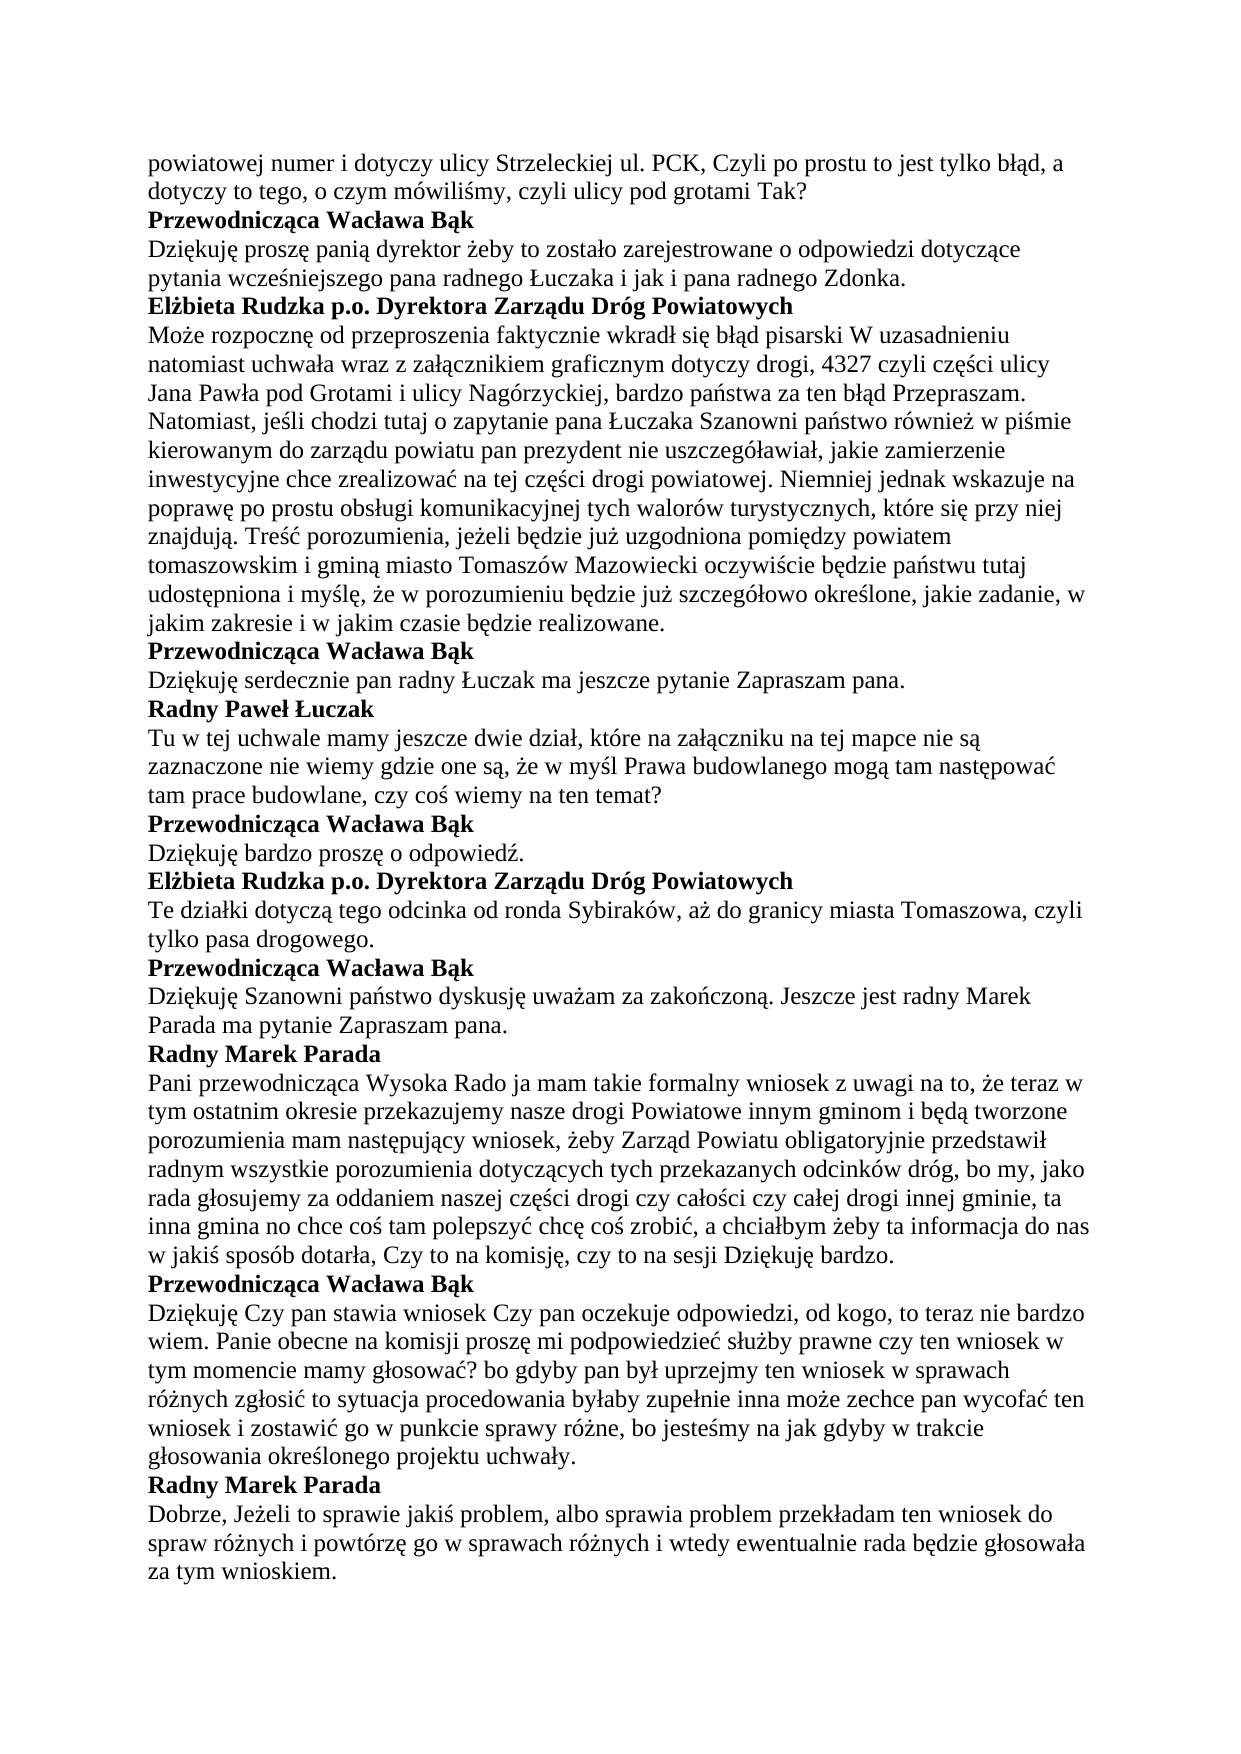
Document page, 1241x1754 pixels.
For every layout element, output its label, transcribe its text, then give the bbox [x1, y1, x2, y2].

text Przewodnicząca Wacława Bąk Dziękuję Czy pan stawia wniosek Czy pan oczekuje odpowiedzi, od kogo, to teraz nie bardzo wiem. Panie obecne na komisji proszę mi podpowiedzieć służby prawne czy ten wniosek w tym momencie mamy głosować? bo gdyby pan był uprzejmy ten wniosek w sprawach różnych zgłosić to sytuacja procedowania byłaby zupełnie inna może zechce pan wycofać ten wniosek i zostawić go w punkcie sprawy różne, bo jesteśmy na jak gdyby w trakcie głosowania określonego projektu uchwały. [148, 1269, 1093, 1470]
text Przewodnicząca Wacława Bąk Dziękuję proszę panią dyrektor żeby to zostało zarejestrowane o odpowiedzi dotyczące pytania wcześniejszego pana radnego Łuczaka i jak i pana radnego Zdonka. [148, 205, 1093, 291]
text Radny Paweł Łuczak Tu w tej uchwale mamy jeszcze dwie dział, które na załączniku na tej mapce nie są zaznaczone nie wiemy gdzie one są, że w myśl Prawa budowlanego mogą tam następować tam prace budowlane, czy coś wiemy na ten temat? [148, 694, 1093, 809]
text Przewodnicząca Wacława Bąk Dziękuję Szanowni państwo dyskusję uważam za zakończoną. Jeszcze jest radny Marek Parada ma pytanie Zapraszam pana. [148, 953, 1093, 1039]
text Elżbieta Rudzka p.o. Dyrektora Zarządu Dróg Powiatowych Może rozpocznę od przeproszenia faktycznie wkradł się błąd pisarski W uzasadnieniu natomiast uchwała wraz z załącznikiem graficznym dotyczy drogi, 4327 czyli części ulicy Jana Pawła pod Grotami i ulicy Nagórzyckiej, bardzo państwa za ten błąd Przepraszam. Natomiast, jeśli chodzi tutaj o zapytanie pana Łuczaka Szanowni państwo również w piśmie kierowanym do zarządu powiatu pan prezydent nie uszczegóławiał, jakie zamierzenie inwestycyjne chce zrealizować na tej części drogi powiatowej. Niemniej jednak wskazuje na poprawę po prostu obsługi komunikacyjnej tych walorów turystycznych, które się przy niej znajdują. Treść porozumienia, jeżeli będzie już uzgodniona pomiędzy powiatem tomaszowskim i gminą miasto Tomaszów Mazowiecki oczywiście będzie państwu tutaj udostępniona i myślę, że w porozumieniu będzie już szczegółowo określone, jakie zadanie, w jakim zakresie i w jakim czasie będzie realizowane. [148, 291, 1093, 636]
text Przewodnicząca Wacława Bąk Dziękuję serdecznie pan radny Łuczak ma jeszcze pytanie Zapraszam pana. [148, 636, 1093, 694]
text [148, 148, 1093, 205]
text Radny Marek Parada Dobrze, Jeżeli to sprawie jakiś problem, albo sprawia problem przekładam ten wniosek do spraw różnych i powtórzę go w sprawach różnych i wtedy ewentualnie rada będzie głosowała za tym wnioskiem. [148, 1470, 1093, 1585]
text Przewodnicząca Wacława Bąk Dziękuję bardzo proszę o odpowiedź. [148, 809, 1093, 866]
text Radny Marek Parada Pani przewodnicząca Wysoka Rado ja mam takie formalny wniosek z uwagi na to, że teraz w tym ostatnim okresie przekazujemy nasze drogi Powiatowe innym gminom i będą tworzone porozumienia mam następujący wniosek, żeby Zarząd Powiatu obligatoryjnie przedstawił radnym wszystkie porozumienia dotyczących tych przekazanych odcinków dróg, bo my, jako rada głosujemy za oddaniem naszej części drogi czy całości czy całej drogi innej gminie, ta inna gmina no chce coś tam polepszyć chcę coś zrobić, a chciałbym żeby ta informacja do nas w jakiś sposób dotarła, Czy to na komisję, czy to na sesji Dziękuję bardzo. [148, 1039, 1093, 1269]
text Elżbieta Rudzka p.o. Dyrektora Zarządu Dróg Powiatowych Te działki dotyczą tego odcinka od ronda Sybiraków, aż do granicy miasta Tomaszowa, czyli tylko pasa drogowego. [148, 866, 1093, 953]
